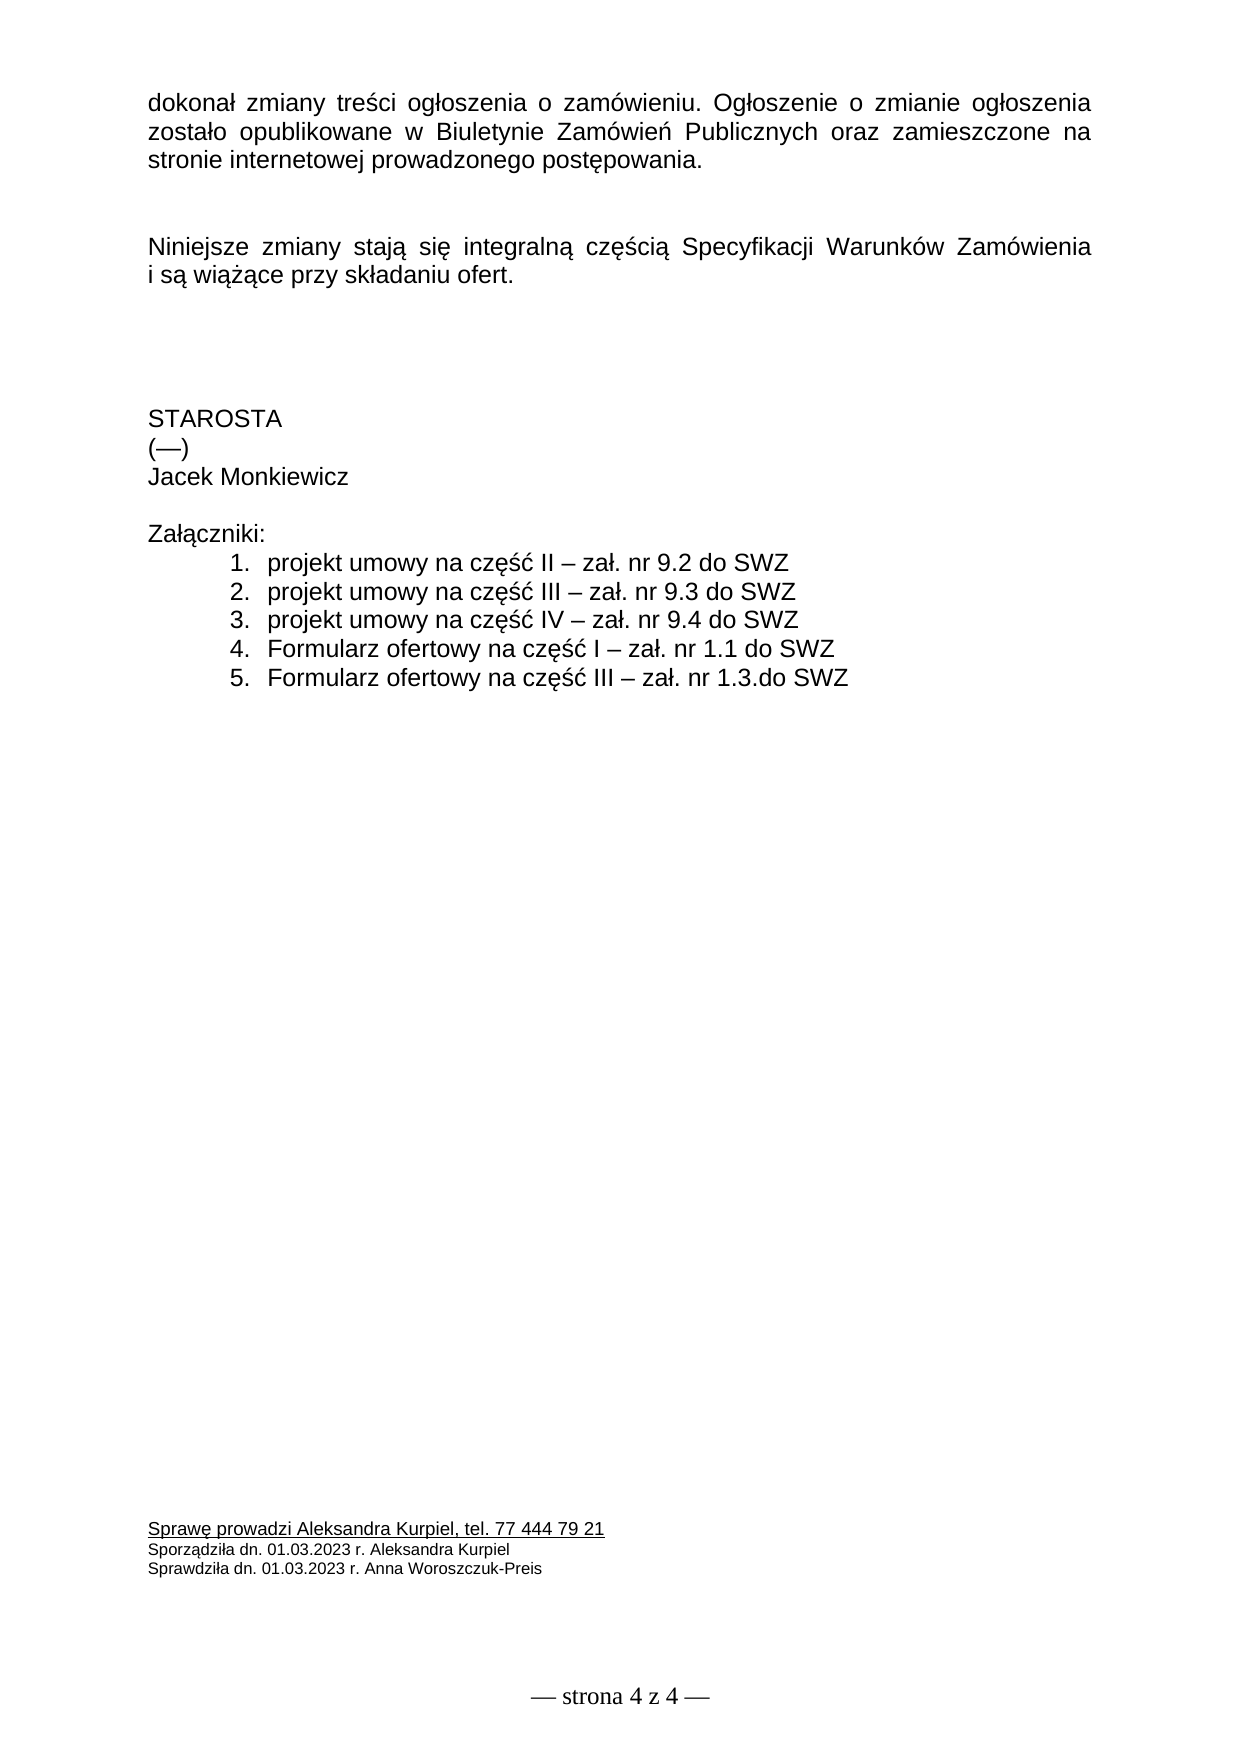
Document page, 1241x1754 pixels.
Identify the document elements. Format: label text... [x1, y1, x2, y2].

text Sprawę prowadzi Aleksandra Kurpiel, tel. 77 444 79 21 [148, 1518, 1092, 1539]
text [148, 88, 1092, 174]
text Niniejsze zmiany stają się integralną częścią Specyfikacji Warunków Zamówienia i są wiążące przy składaniu ofert. [148, 231, 1092, 289]
list Formularz ofertowy na część I – zał. nr 1.1 do SWZ [229, 634, 1092, 663]
text Jacek Monkiewicz [148, 461, 1092, 490]
text Sprawdziła dn. 01.03.2023 r. Anna Woroszczuk-Preis [148, 1559, 1092, 1578]
list projekt umowy na część III – zał. nr 9.3 do SWZ [229, 576, 1092, 605]
list Formularz ofertowy na część III – zał. nr 1.3.do SWZ [229, 663, 1092, 691]
text Załączniki: [148, 519, 1092, 548]
text Sporządziła dn. 01.03.2023 r. Aleksandra Kurpiel [148, 1539, 1092, 1559]
list projekt umowy na część IV – zał. nr 9.4 do SWZ [229, 605, 1092, 634]
text (—) [148, 433, 1092, 461]
text STAROSTA [148, 404, 1092, 433]
list projekt umowy na część II – zał. nr 9.2 do SWZ [229, 548, 1092, 576]
